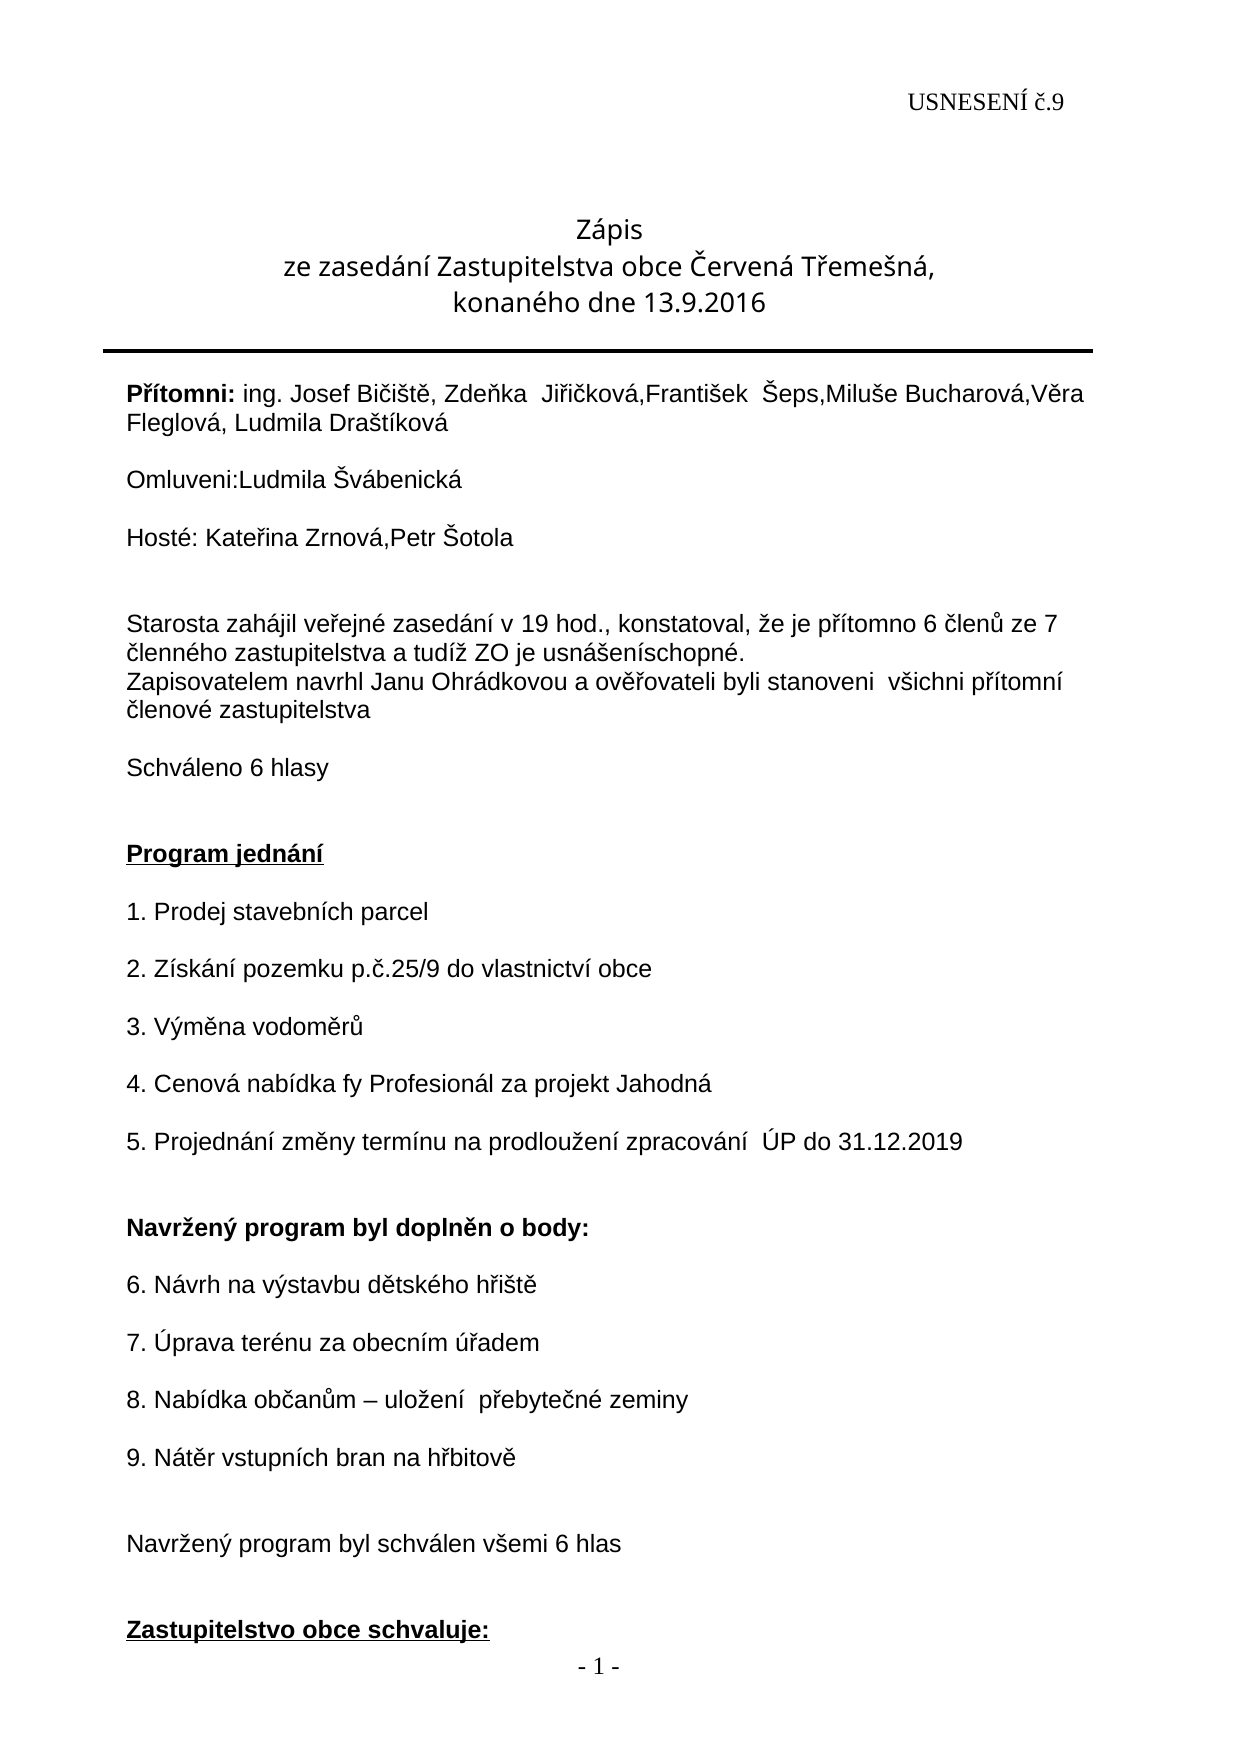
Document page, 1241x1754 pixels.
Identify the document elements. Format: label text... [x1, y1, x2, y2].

text Přítomni: ing. Josef Bičiště, Zdeňka Jiřičková,František Šeps,Miluše Bucharová,Věra Fleglová, Ludmila Draštíková [126, 379, 1093, 436]
text 5. Projednání změny termínu na prodloužení zpracování ÚP do 31.12.2019 [126, 1126, 1093, 1155]
text Program jednání [126, 839, 1093, 868]
text 9. Nátěr vstupních bran na hřbitově [126, 1443, 1093, 1471]
text Zapisovatelem navrhl Janu Ohrádkovou a ověřovateli byli stanoveni všichni přítomní členové zastupitelstva [126, 666, 1093, 724]
text 8. Nabídka občanům – uložení přebytečné zeminy [126, 1385, 1093, 1414]
text 2. Získání pozemku p.č.25/9 do vlastnictví obce [126, 954, 1093, 983]
text Zastupitelstvo obce schvaluje: [126, 1615, 1093, 1644]
text Omluveni:Ludmila Švábenická [126, 465, 1093, 494]
text 7. Úprava terénu za obecním úřadem [126, 1328, 1093, 1356]
text 1. Prodej stavebních parcel [126, 896, 1093, 925]
text 4. Cenová nabídka fy Profesionál za projekt Jahodná [126, 1069, 1093, 1098]
text ze zasedání Zastupitelstva obce Červená Třemešná, [103, 247, 1093, 284]
text 3. Výměna vodoměrů [126, 1011, 1093, 1040]
text Hosté: Kateřina Zrnová,Petr Šotola [126, 523, 1093, 551]
text Zápis [103, 210, 1093, 247]
text Navržený program byl schválen všemi 6 hlas [126, 1529, 1093, 1558]
text Schváleno 6 hlasy [126, 753, 1093, 781]
text Navržený program byl doplněn o body: [126, 1213, 1093, 1241]
text Starosta zahájil veřejné zasedání v 19 hod., konstatoval, že je přítomno 6 členů ze 7 členného zastupitelstva a tudíž ZO je usnášeníschopné. [126, 609, 1093, 666]
text 6. Návrh na výstavbu dětského hřiště [126, 1270, 1093, 1299]
text konaného dne 13.9.2016 [103, 284, 1093, 321]
